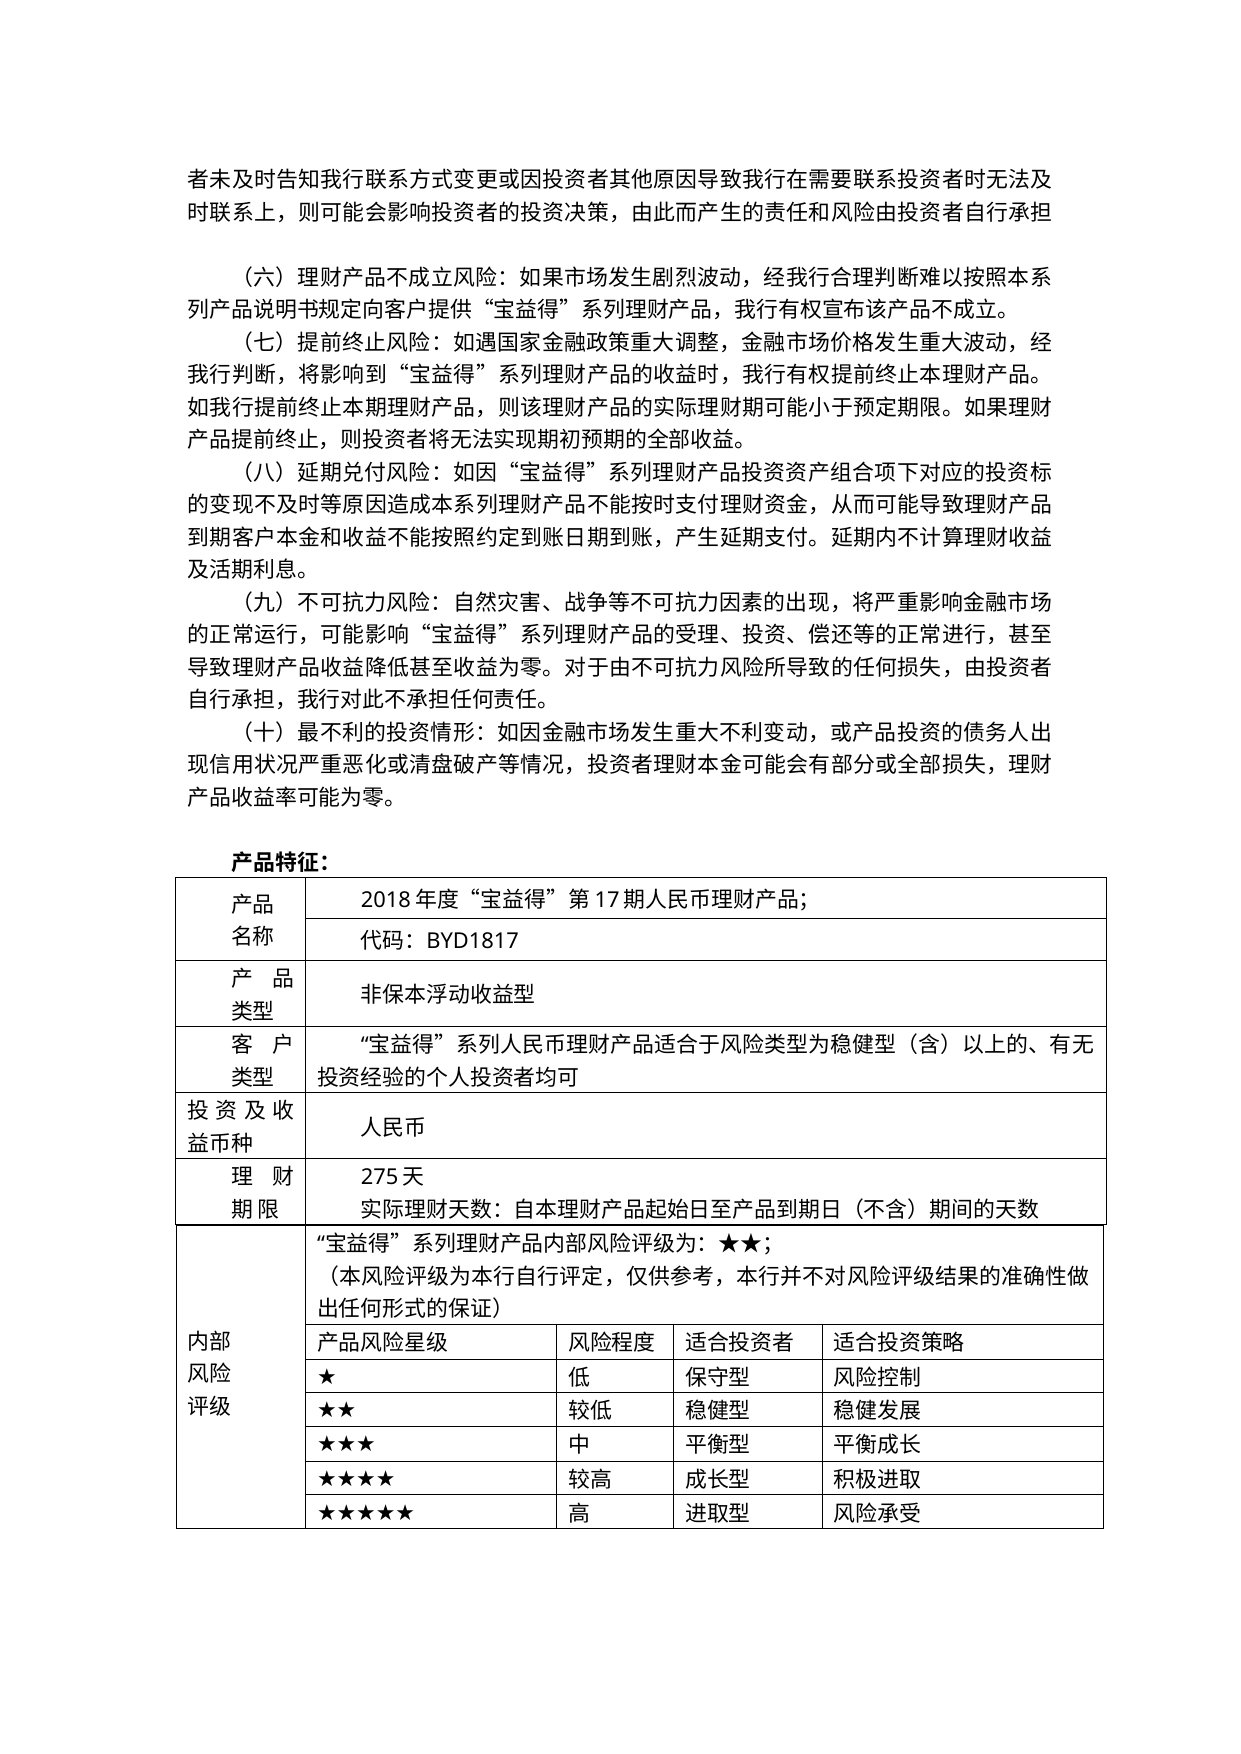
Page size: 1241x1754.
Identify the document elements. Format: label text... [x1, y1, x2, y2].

table_cell 适合投资策略 [823, 1325, 1103, 1358]
table_cell 风险控制 [823, 1360, 1103, 1392]
table_cell 275天 实际理财天数：自本理财产品起始日至产品到期日（不含）期间的天数 [306, 1159, 1106, 1224]
text （十）最不利的投资情形：如因金融市场发生重大不利变动，或产品投资的债务人出现信用状况严重恶化或清盘破产等情况，投资者理财本金可能会有部分或全部损失，理财产品收益率可能为零。 [187, 714, 1053, 812]
table_cell 高 [557, 1495, 673, 1528]
table_cell 中 [557, 1427, 673, 1461]
text 产品特征： [187, 844, 1053, 877]
table_cell 风险程度 [557, 1325, 673, 1358]
table_cell ★★★ [306, 1427, 556, 1461]
table_cell 适合投资者 [674, 1325, 822, 1358]
table_cell 稳健发展 [823, 1393, 1103, 1426]
table_cell 产品类型 [176, 961, 305, 1026]
table_cell “宝益得”系列人民币理财产品适合于风险类型为稳健型（含）以上的、有无投资经验的个人投资者均可 [306, 1027, 1106, 1092]
table_cell 代码：BYD1817 [306, 919, 1106, 960]
table_cell 非保本浮动收益型 [306, 961, 1106, 1026]
table_cell 风险承受 [823, 1495, 1103, 1528]
text （七）提前终止风险：如遇国家金融政策重大调整，金融市场价格发生重大波动，经我行判断，将影响到“宝益得”系列理财产品的收益时，我行有权提前终止本理财产品。如我行提前终止本期理财产品，则该理财产品的实际理财期可能小于预定期限。如果理财产品提前终止，则投资者将无法实现期初预期的全部收益。 [187, 324, 1053, 454]
table_cell 较低 [557, 1393, 673, 1426]
table_cell 积极进取 [823, 1462, 1103, 1494]
table_header 内部 风险 评级 [177, 1226, 305, 1528]
table_cell 投资及收益币种 [176, 1093, 305, 1158]
table_cell 低 [557, 1360, 673, 1392]
table_cell ★★ [306, 1393, 556, 1426]
text （九）不可抗力风险：自然灾害、战争等不可抗力因素的出现，将严重影响金融市场的正常运行，可能影响“宝益得”系列理财产品的受理、投资、偿还等的正常进行，甚至导致理财产品收益降低甚至收益为零。对于由不可抗力风险所导致的任何损失，由投资者自行承担，我行对此不承担任何责任。 [187, 584, 1053, 714]
table_cell 进取型 [674, 1495, 822, 1528]
table_cell 客户类型 [176, 1027, 305, 1092]
text （六）理财产品不成立风险：如果市场发生剧烈波动，经我行合理判断难以按照本系列产品说明书规定向客户提供“宝益得”系列理财产品，我行有权宣布该产品不成立。 [187, 259, 1053, 324]
table_cell ★★★★★ [306, 1495, 556, 1528]
table_cell 较高 [557, 1462, 673, 1494]
table_cell 稳健型 [674, 1393, 822, 1426]
table_cell 平衡成长 [823, 1427, 1103, 1461]
table_header 产品名称 [176, 878, 305, 960]
table_cell 保守型 [674, 1360, 822, 1392]
text （八）延期兑付风险：如因“宝益得”系列理财产品投资资产组合项下对应的投资标的变现不及时等原因造成本系列理财产品不能按时支付理财资金，从而可能导致理财产品到期客户本金和收益不能按照约定到账日期到账，产生延期支付。延期内不计算理财收益及活期利息。 [187, 454, 1053, 584]
table_cell ★★★★ [306, 1462, 556, 1494]
table_cell 成长型 [674, 1462, 822, 1494]
table_cell 平衡型 [674, 1427, 822, 1461]
table_header “宝益得”系列理财产品内部风险评级为：★★； （本风险评级为本行自行评定，仅供参考，本行并不对风险评级结果的准确性做出任何形式的保证） [306, 1226, 1103, 1323]
table_cell ★ [306, 1360, 556, 1392]
table_cell 理财期 限 [176, 1159, 305, 1224]
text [187, 162, 1053, 259]
table_header 2018年度“宝益得”第17期人民币理财产品； [306, 878, 1106, 918]
table_cell 人民币 [306, 1093, 1106, 1158]
table_cell 产品风险星级 [306, 1325, 556, 1358]
